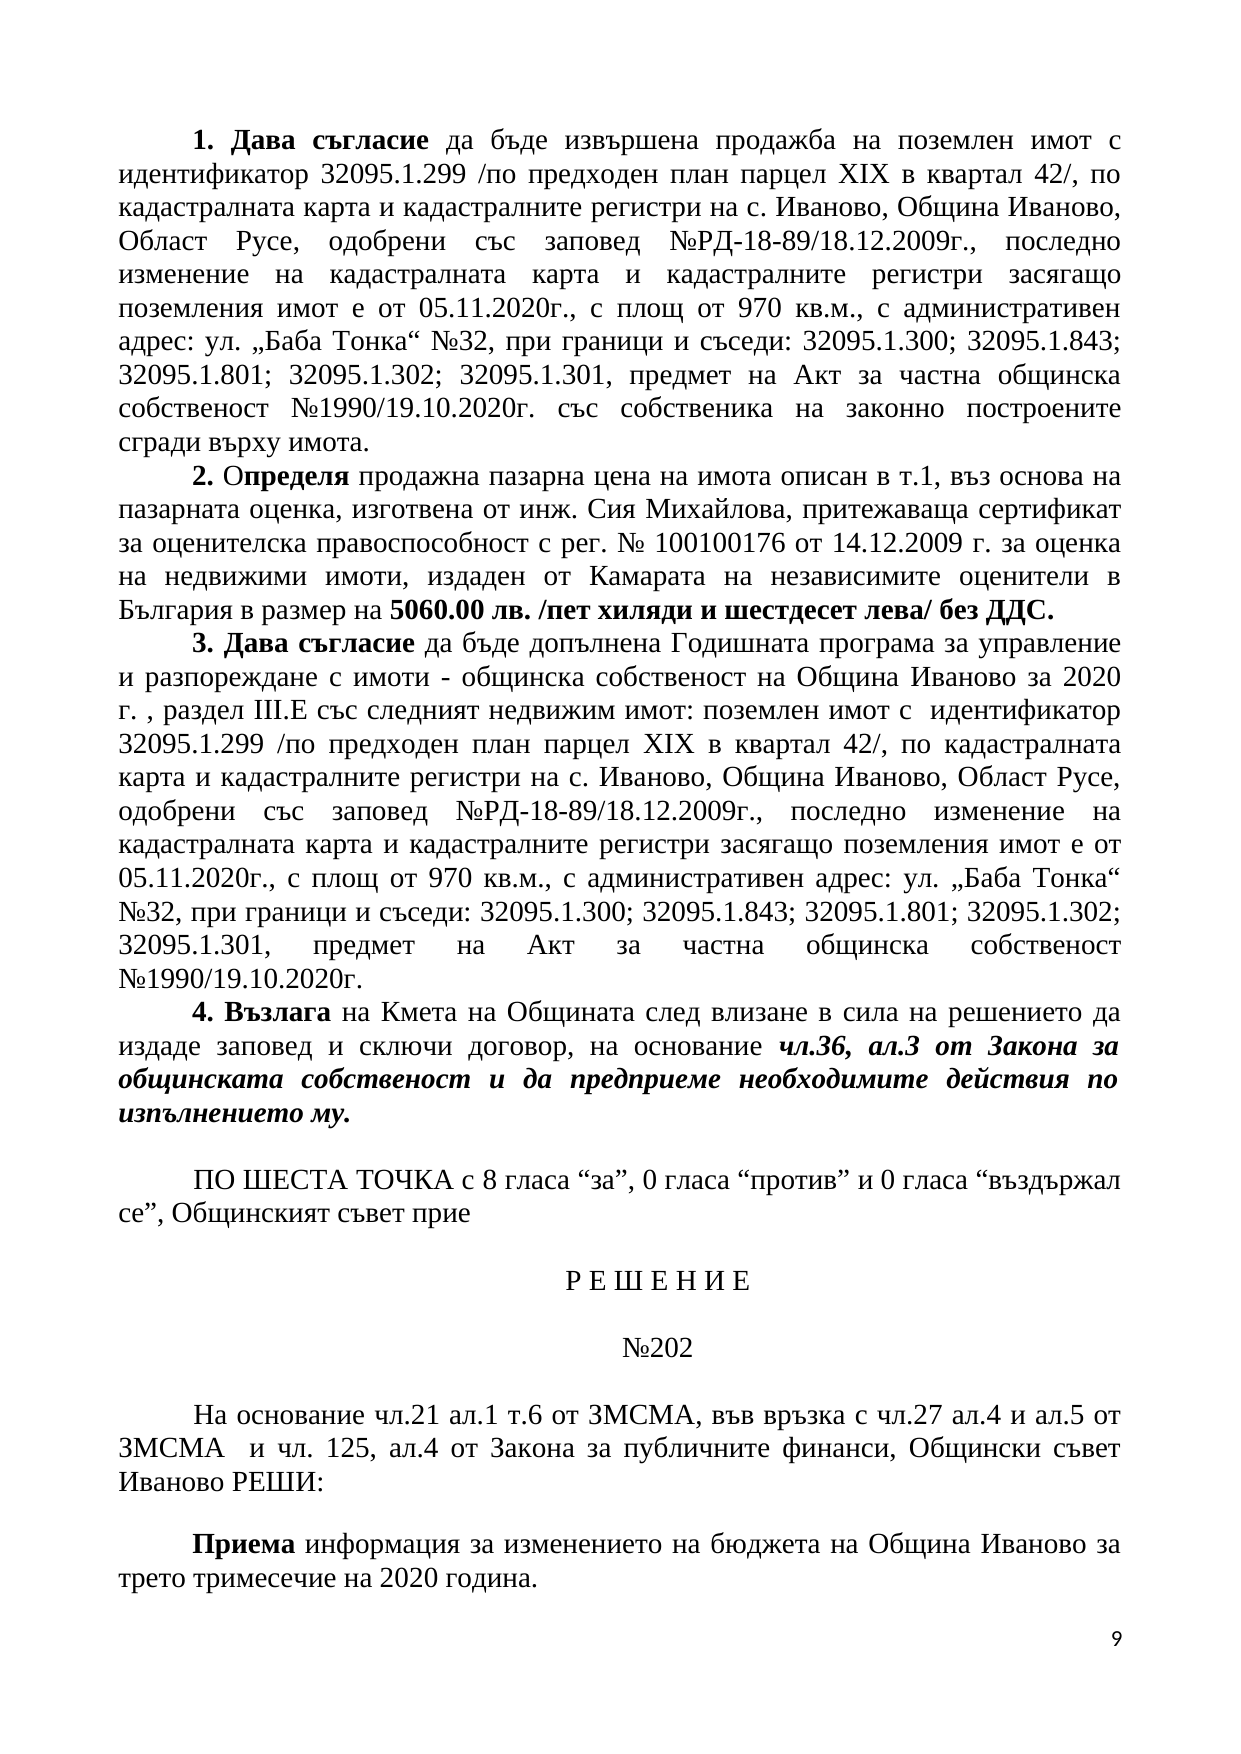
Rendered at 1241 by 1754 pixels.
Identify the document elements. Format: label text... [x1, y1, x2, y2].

text ПО ШЕСТА ТОЧКА с 8 гласа “за”, 0 гласа “против” и 0 гласа “въздържал се”, Общинският съвет прие [118, 1162, 1122, 1229]
text На основание чл.21 ал.1 т.6 от ЗМСМА, във връзка с чл.27 ал.4 и ал.5 от ЗМСМА и чл. 125, ал.4 от Закона за публичните финанси, Общински съвет Иваново РЕШИ: [118, 1397, 1122, 1497]
text 1. Дава съгласие да бъде извършена продажба на поземлен имот с идентификатор 32095.1.299 /по предходен план парцел XIX в квартал 42/, по кадастралната карта и кадастралните регистри на с. Иваново, Община Иваново, Област Русе, одобрени със заповед №РД-18-89/18.12.2009г., последно изменение на кадастралната карта и кадастралните регистри засягащо поземления имот е от 05.11.2020г., с площ от 970 кв.м., с административен адрес: ул. „Баба Тонка“ №32, при граници и съседи: 32095.1.300; 32095.1.843; 32095.1.801; 32095.1.302; 32095.1.301, предмет на Акт за частна общинска собственост №1990/19.10.2020г. със собственика на законно построените сгради върху имота. [118, 122, 1122, 458]
text 2. Определя продажна пазарна цена на имота описан в т.1, въз основа на пазарната оценка, изготвена от инж. Сия Михайлова, притежаваща сертификат за оценителска правоспособност с рег. № 100100176 от 14.12.2009 г. за оценка на недвижими имоти, издаден от Камарата на независимите оценители в България в размер на 5060.00 лв. /пет хиляди и шестдесет лева/ без ДДС. [118, 458, 1122, 625]
text 3. Дава съгласие да бъде допълнена Годишната програма за управление и разпореждане с имоти - общинска собственост на Община Иваново за 2020 г. , раздел III.Е със следният недвижим имот: поземлен имот с идентификатор 32095.1.299 /по предходен план парцел XIX в квартал 42/, по кадастралната карта и кадастралните регистри на с. Иваново, Община Иваново, Област Русе, одобрени със заповед №РД-18-89/18.12.2009г., последно изменение на кадастралната карта и кадастралните регистри засягащо поземления имот е от 05.11.2020г., с площ от 970 кв.м., с административен адрес: ул. „Баба Тонка“ №32, при граници и съседи: 32095.1.300; 32095.1.843; 32095.1.801; 32095.1.302; 32095.1.301, предмет на Акт за частна общинска собственост №1990/19.10.2020г. [118, 625, 1122, 994]
text 4. Възлага на Кмета на Общината след влизане в сила на решението да издаде заповед и сключи договор, на основание чл.36, ал.3 от Закона за общинската собственост и да предприеме необходимите действия по изпълнението му. [118, 994, 1122, 1128]
text Приема информация за изменението на бюджета на Община Иваново за трето тримесечие на 2020 година. [118, 1526, 1122, 1593]
text №202 [118, 1330, 1122, 1363]
text Р Е Ш Е Н И Е [118, 1263, 1122, 1296]
